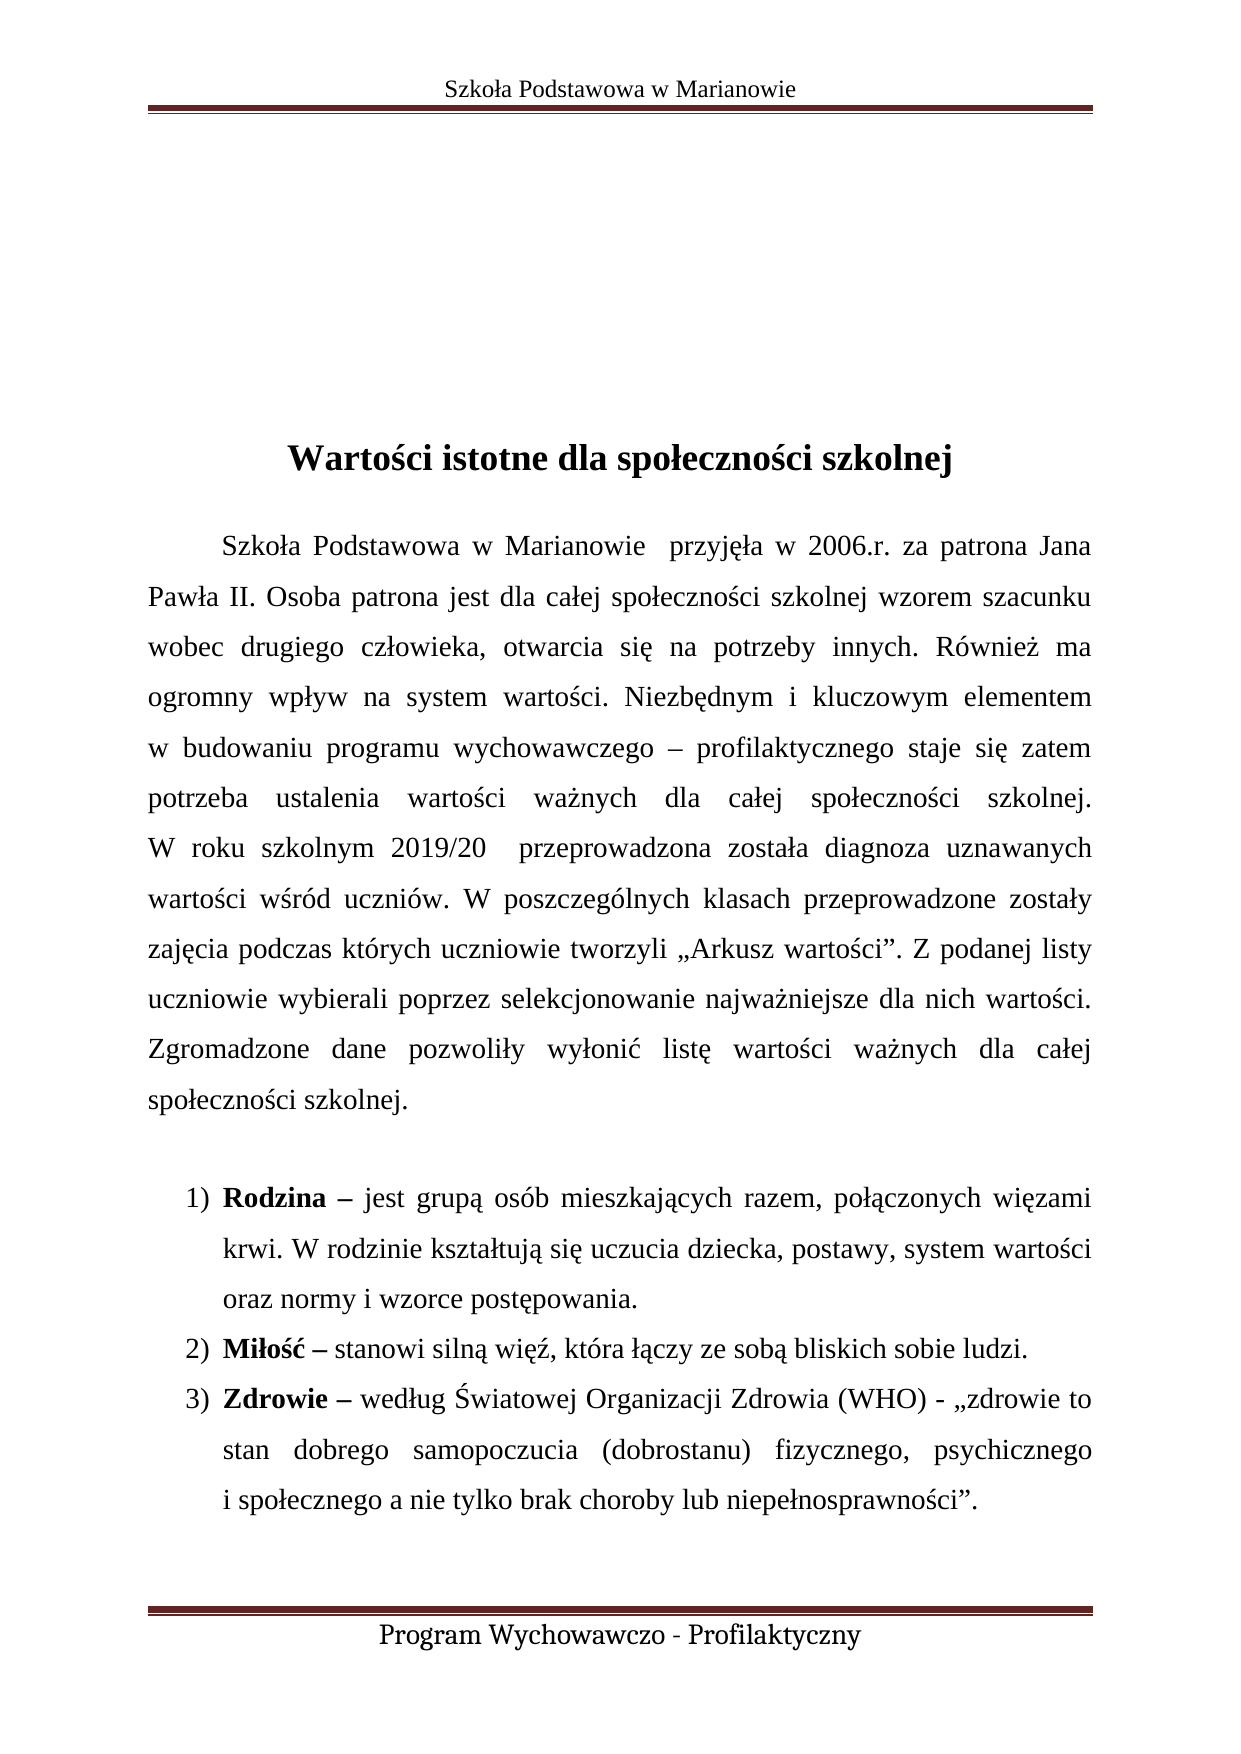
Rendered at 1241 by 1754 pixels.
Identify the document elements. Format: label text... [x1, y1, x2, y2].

text Wartości istotne dla społeczności szkolnej [148, 435, 1093, 478]
list Zdrowie – według Światowej Organizacji Zdrowia (WHO) - „zdrowie to stan dobrego samopoczucia (dobrostanu) fizycznego, psychicznego i społecznego a nie tylko brak choroby lub niepełnosprawności”. [185, 1382, 1093, 1516]
text Szkoła Podstawowa w Marianowie przyjęła w 2006.r. za patrona Jana Pawła II. Osoba patrona jest dla całej społeczności szkolnej wzorem szacunku wobec drugiego człowieka, otwarcia się na potrzeby innych. Również ma ogromny wpływ na system wartości. Niezbędnym i kluczowym elementem w budowaniu programu wychowawczego – profilaktycznego staje się zatem potrzeba ustalenia wartości ważnych dla całej społeczności szkolnej. W roku szkolnym 2019/20 przeprowadzona została diagnoza uznawanych wartości wśród uczniów. W poszczególnych klasach przeprowadzone zostały zajęcia podczas których uczniowie tworzyli „Arkusz wartości”. Z podanej listy uczniowie wybierali poprzez selekcjonowanie najważniejsze dla nich wartości. Zgromadzone dane pozwoliły wyłonić listę wartości ważnych dla całej społeczności szkolnej. [148, 528, 1093, 1116]
list Miłość – stanowi silną więź, która łączy ze sobą bliskich sobie ludzi. [185, 1331, 1093, 1365]
list Rodzina – jest grupą osób mieszkających razem, połączonych więzami krwi. W rodzinie kształtują się uczucia dziecka, postawy, system wartości oraz normy i wzorce postępowania. [185, 1180, 1093, 1314]
